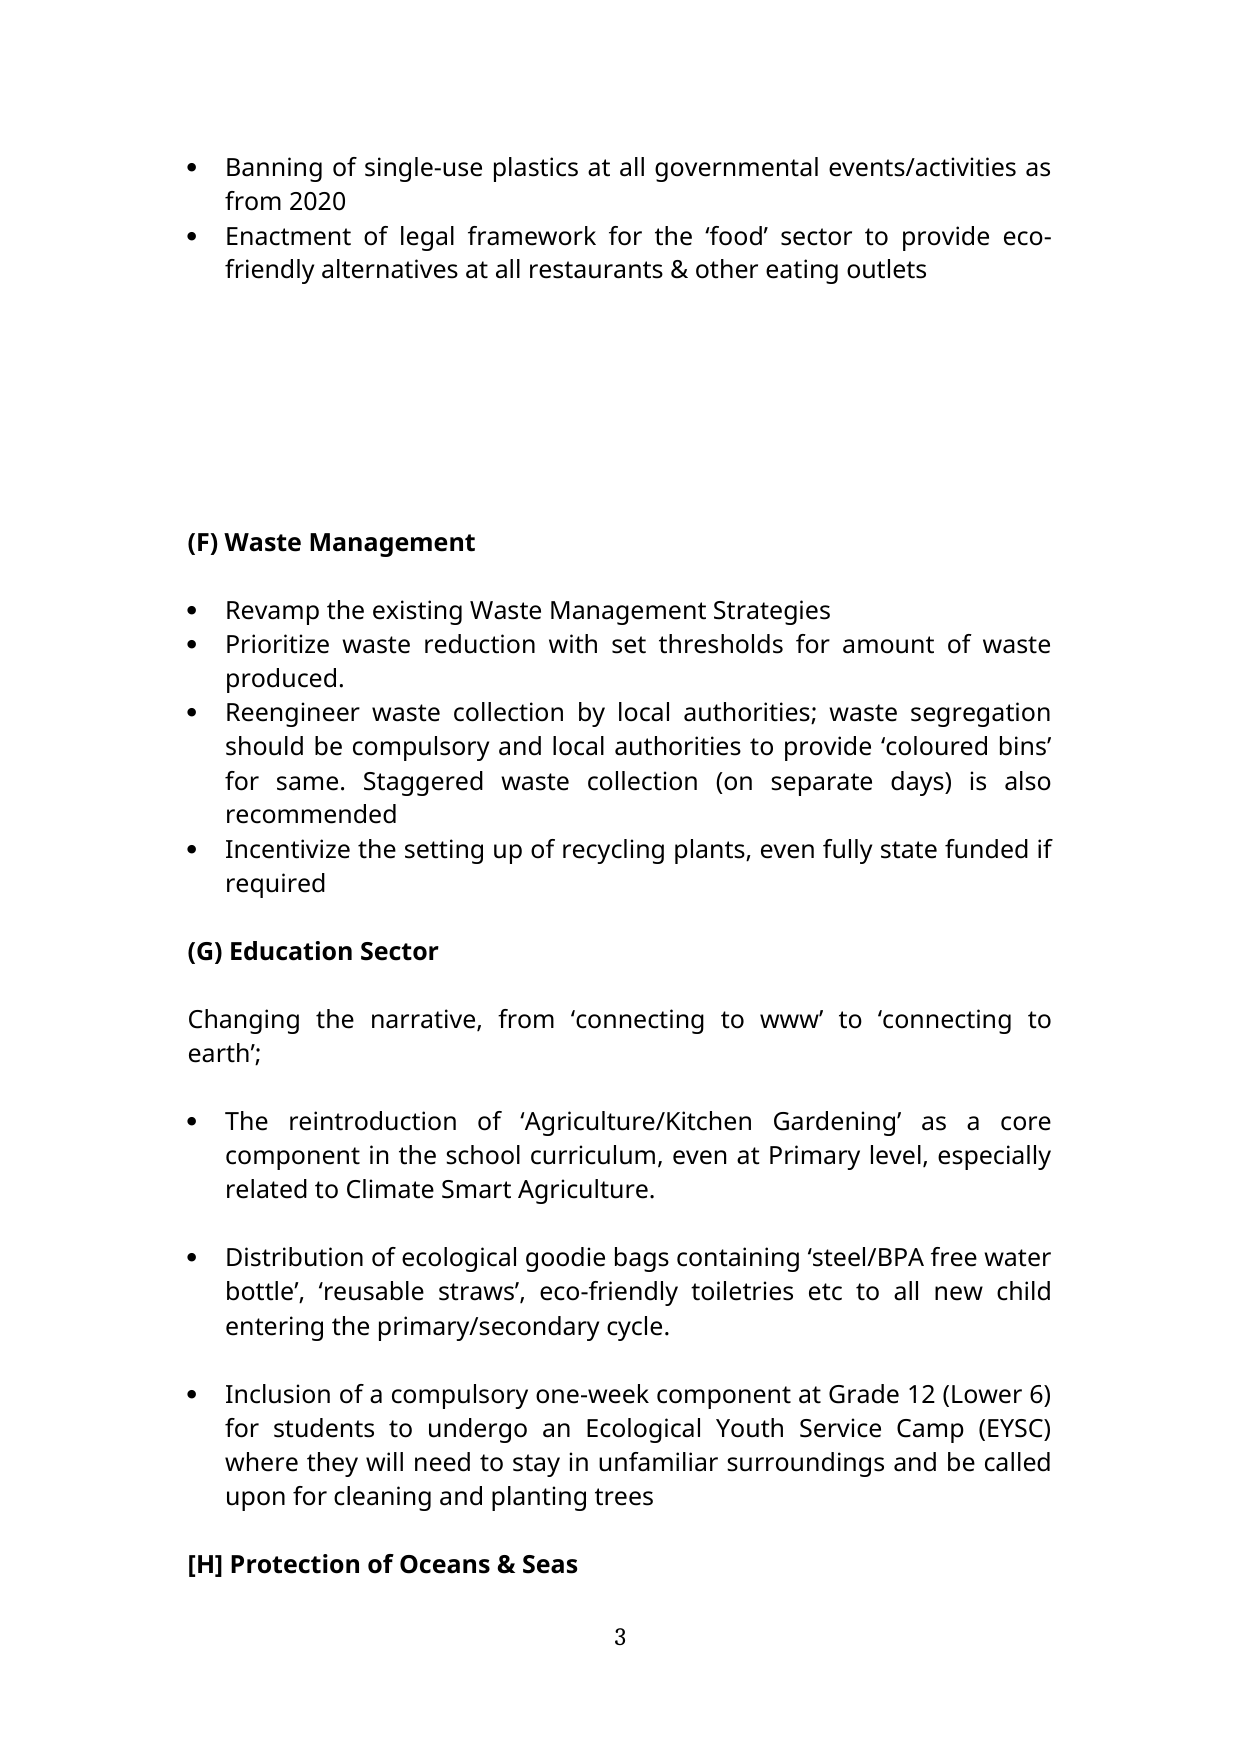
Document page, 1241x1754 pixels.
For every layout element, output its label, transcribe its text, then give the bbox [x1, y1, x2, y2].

list Reengineer waste collection by local authorities; waste segregation should be compulsory and local authorities to provide ‘coloured bins’ for same. Staggered waste collection (on separate days) is also recommended [187, 695, 1053, 831]
list Prioritize waste reduction with set thresholds for amount of waste produced. [187, 627, 1053, 695]
text (F) Waste Management [187, 525, 1053, 559]
text (G) Education Sector [187, 933, 1053, 967]
list Revamp the existing Waste Management Strategies [187, 593, 1053, 627]
list Enactment of legal framework for the ‘food’ sector to provide eco-friendly alternatives at all restaurants & other eating outlets [187, 218, 1053, 286]
list Incentivize the setting up of recycling plants, even fully state funded if required [187, 831, 1053, 899]
list Distribution of ecological goodie bags containing ‘steel/BPA free water bottle’, ‘reusable straws’, eco-friendly toiletries etc to all new child entering the primary/secondary cycle. [187, 1240, 1053, 1342]
list The reintroduction of ‘Agriculture/Kitchen Gardening’ as a core component in the school curriculum, even at Primary level, especially related to Climate Smart Agriculture. [187, 1104, 1053, 1206]
list Banning of single-use plastics at all governmental events/activities as from 2020 [187, 150, 1053, 218]
list Inclusion of a compulsory one-week component at Grade 12 (Lower 6) for students to undergo an Ecological Youth Service Camp (EYSC) where they will need to stay in unfamiliar surroundings and be called upon for cleaning and planting trees [187, 1376, 1053, 1512]
text Changing the narrative, from ‘connecting to www’ to ‘connecting to earth’; [187, 1002, 1053, 1070]
text [H] Protection of Oceans & Seas [187, 1547, 1053, 1581]
